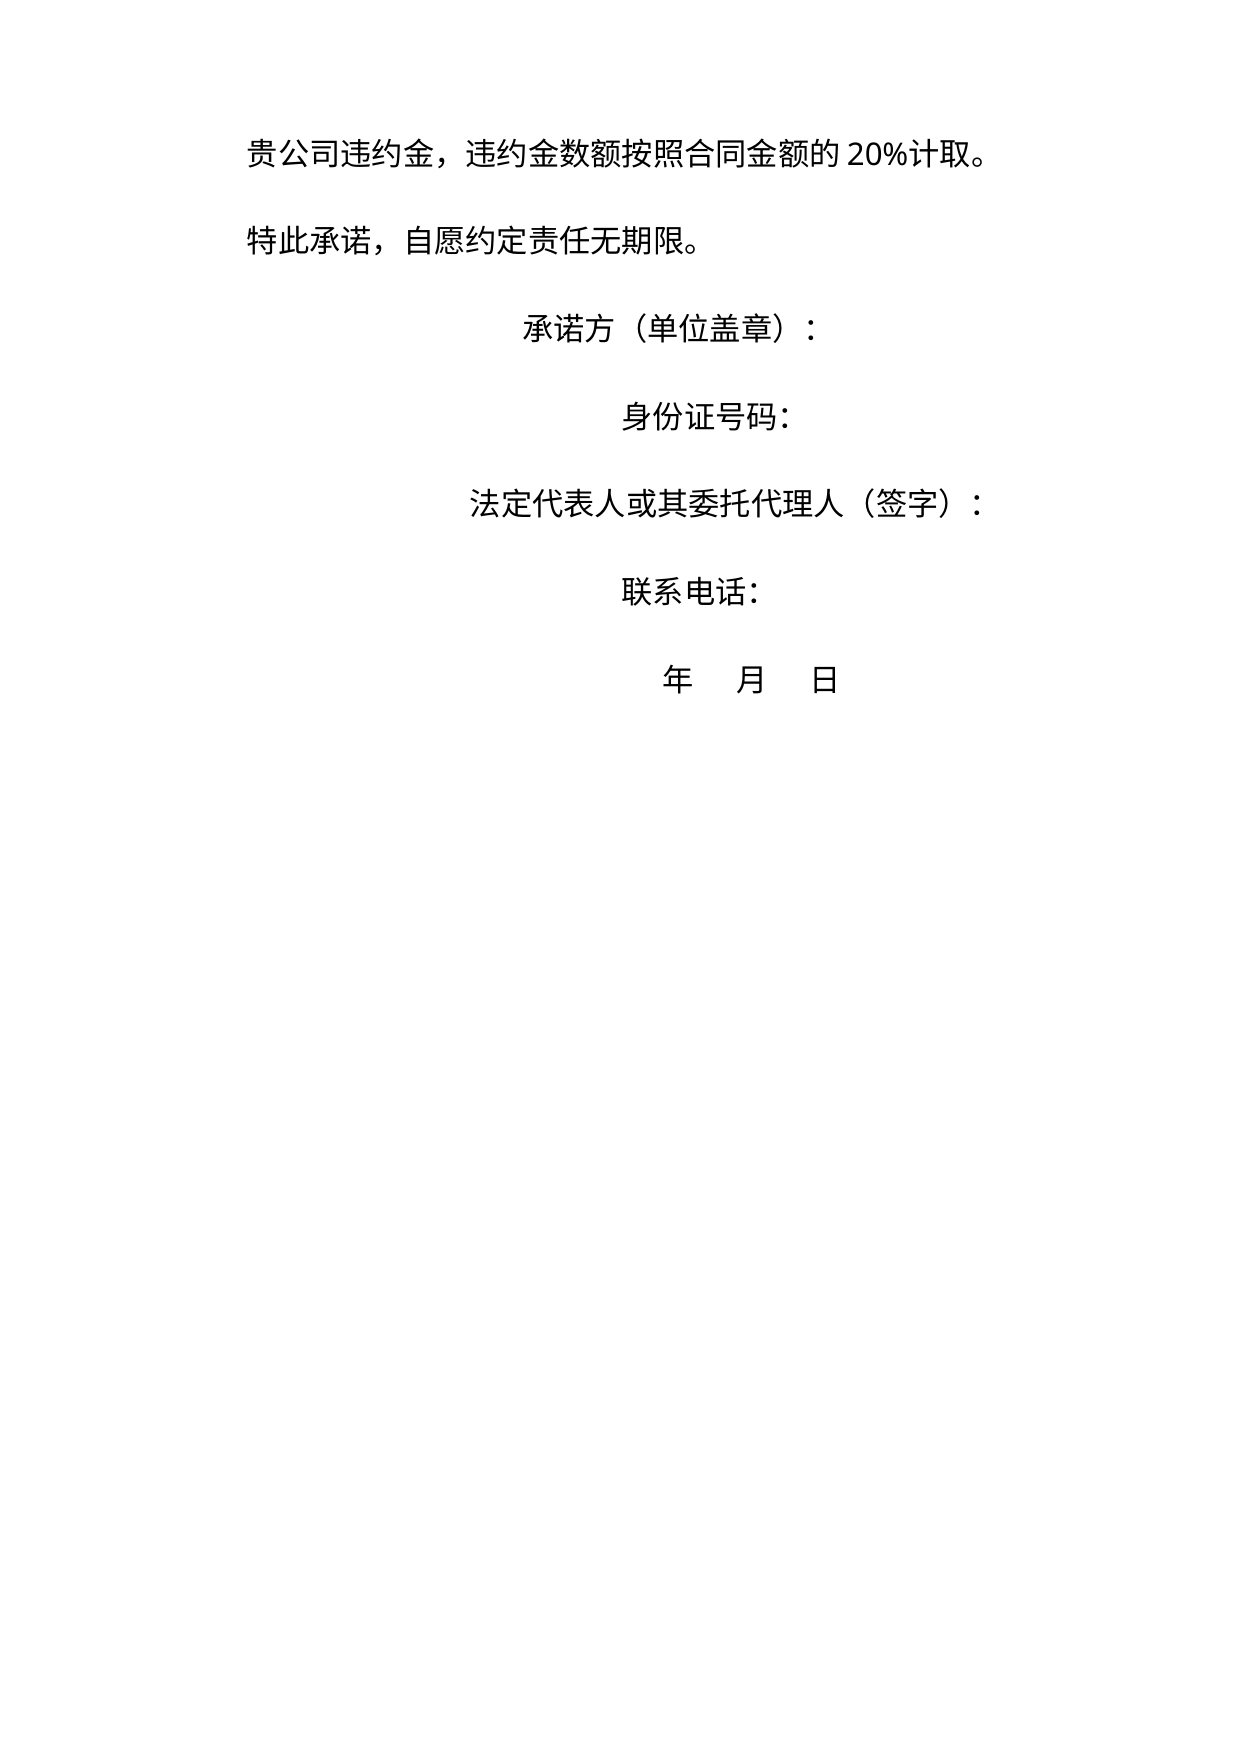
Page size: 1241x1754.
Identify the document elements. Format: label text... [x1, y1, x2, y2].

list 法定代表人或其委托代理人（签字）： [293, 469, 1063, 534]
list 身份证号码： [293, 382, 1063, 447]
list 联系电话： [293, 557, 1063, 622]
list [247, 119, 1063, 184]
list 年 月 日 [293, 645, 1063, 710]
list 特此承诺，自愿约定责任无期限。 [187, 207, 1063, 272]
list 承诺方（单位盖章）： [293, 294, 1063, 359]
